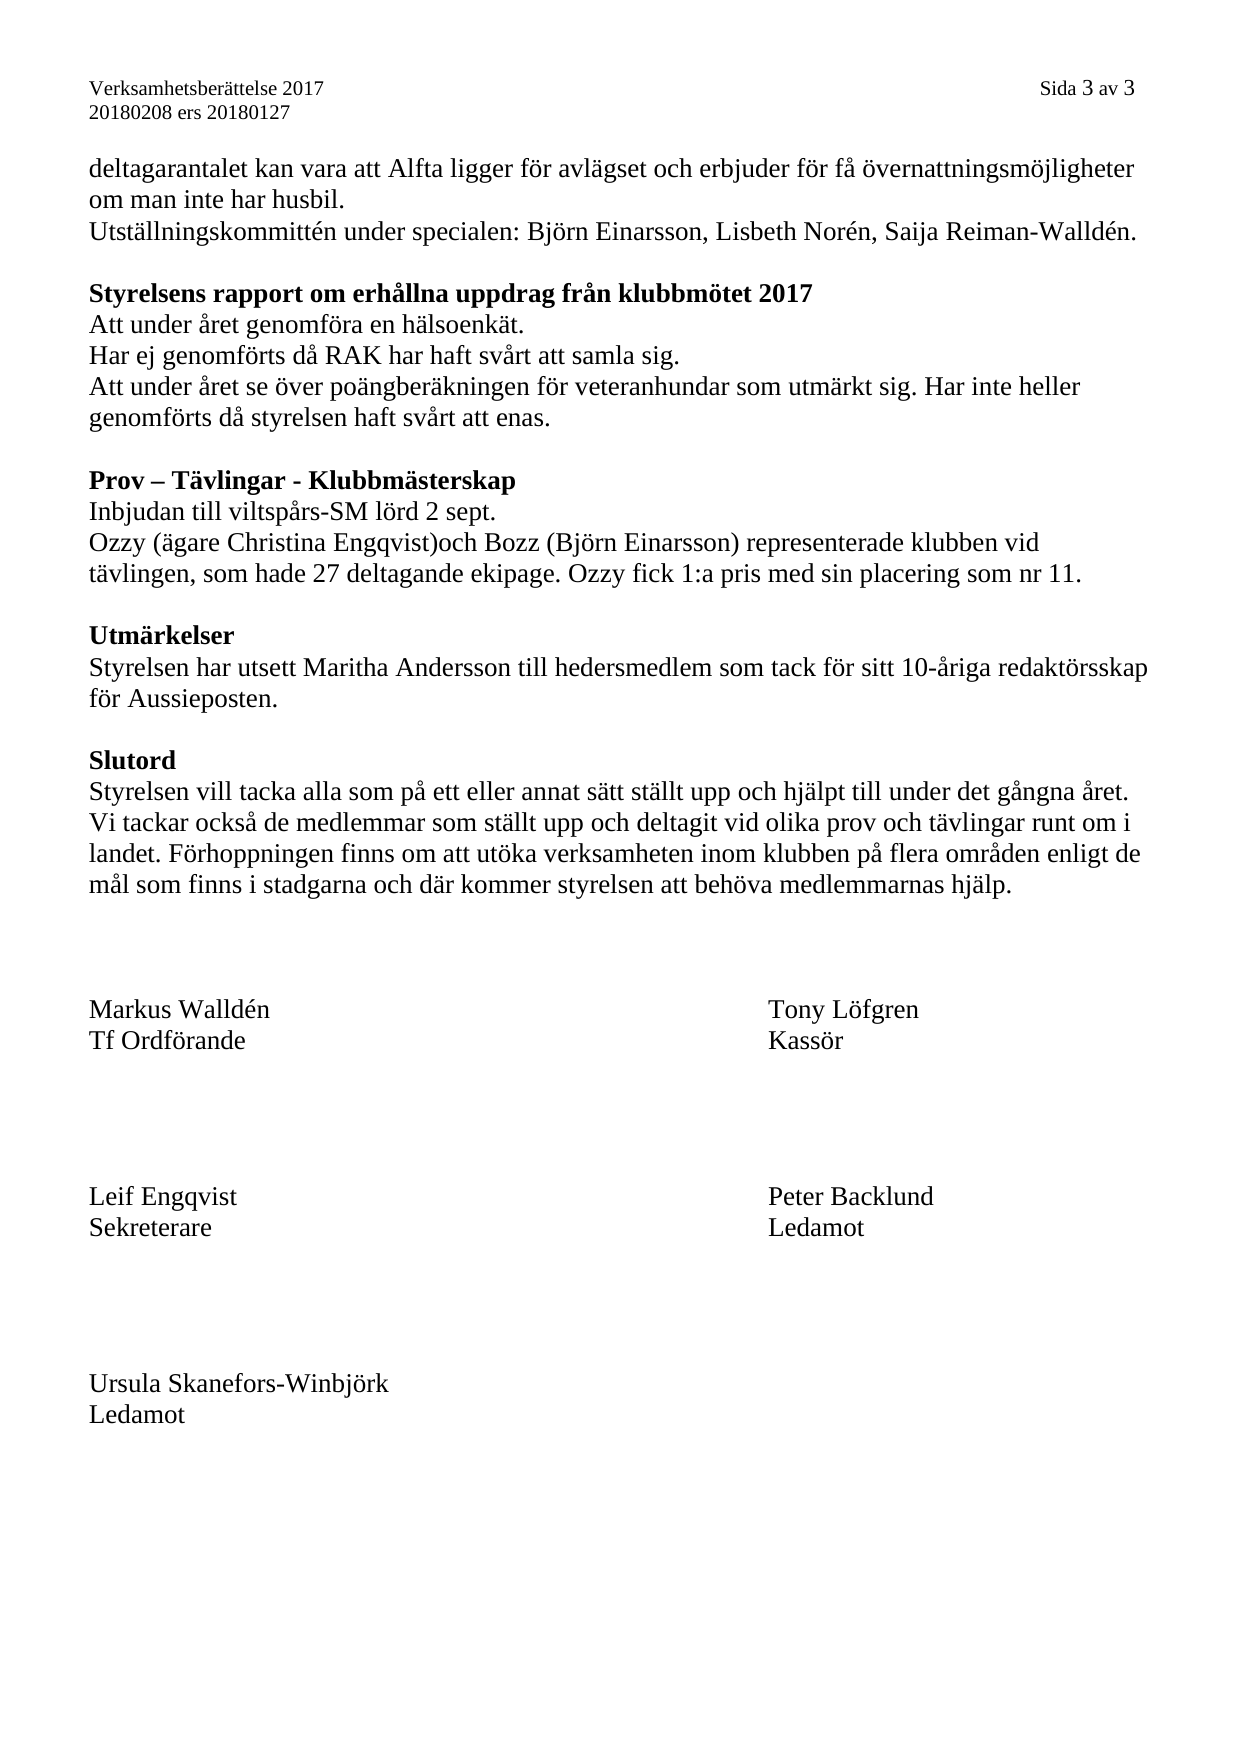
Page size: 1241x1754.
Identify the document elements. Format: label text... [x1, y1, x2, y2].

text Markus Walldén Tony Löfgren [89, 993, 1152, 1024]
text Styrelsens rapport om erhållna uppdrag från klubbmötet 2017 [89, 277, 1152, 308]
text Ozzy (ägare Christina Engqvist)och Bozz (Björn Einarsson) representerade klubben vid tävlingen, som hade 27 deltagande ekipage. Ozzy fick 1:a pris med sin placering som nr 11. [89, 526, 1152, 588]
text Prov – Tävlingar - Klubbmästerskap [89, 464, 1152, 495]
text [89, 152, 1152, 214]
text Utställningskommittén under specialen: Björn Einarsson, Lisbeth Norén, Saija Reiman-Walldén. [89, 214, 1152, 246]
text Leif Engqvist Peter Backlund [89, 1180, 1152, 1211]
text Utmärkelser [89, 619, 1152, 651]
text Slutord [89, 744, 1152, 775]
text Har ej genomförts då RAK har haft svårt att samla sig. [89, 339, 1152, 370]
text Att under året se över poängberäkningen för veteranhundar som utmärkt sig. Har inte heller genomförts då styrelsen haft svårt att enas. [89, 370, 1152, 433]
text Sekreterare Ledamot [89, 1211, 1152, 1242]
text Styrelsen har utsett Maritha Andersson till hedersmedlem som tack för sitt 10-åriga redaktörsskap för Aussieposten. [89, 651, 1152, 713]
text Styrelsen vill tacka alla som på ett eller annat sätt ställt upp och hjälpt till under det gångna året. Vi tackar också de medlemmar som ställt upp och deltagit vid olika prov och tävlingar runt om i landet. Förhoppningen finns om att utöka verksamheten inom klubben på flera områden enligt de mål som finns i stadgarna och där kommer styrelsen att behöva medlemmarnas hjälp. [89, 775, 1152, 900]
text Ursula Skanefors-Winbjörk [89, 1367, 1152, 1398]
text Ledamot [89, 1398, 1152, 1429]
text Att under året genomföra en hälsoenkät. [89, 308, 1152, 339]
text Tf Ordförande Kassör [89, 1024, 1152, 1056]
text Inbjudan till viltspårs-SM lörd 2 sept. [89, 495, 1152, 526]
